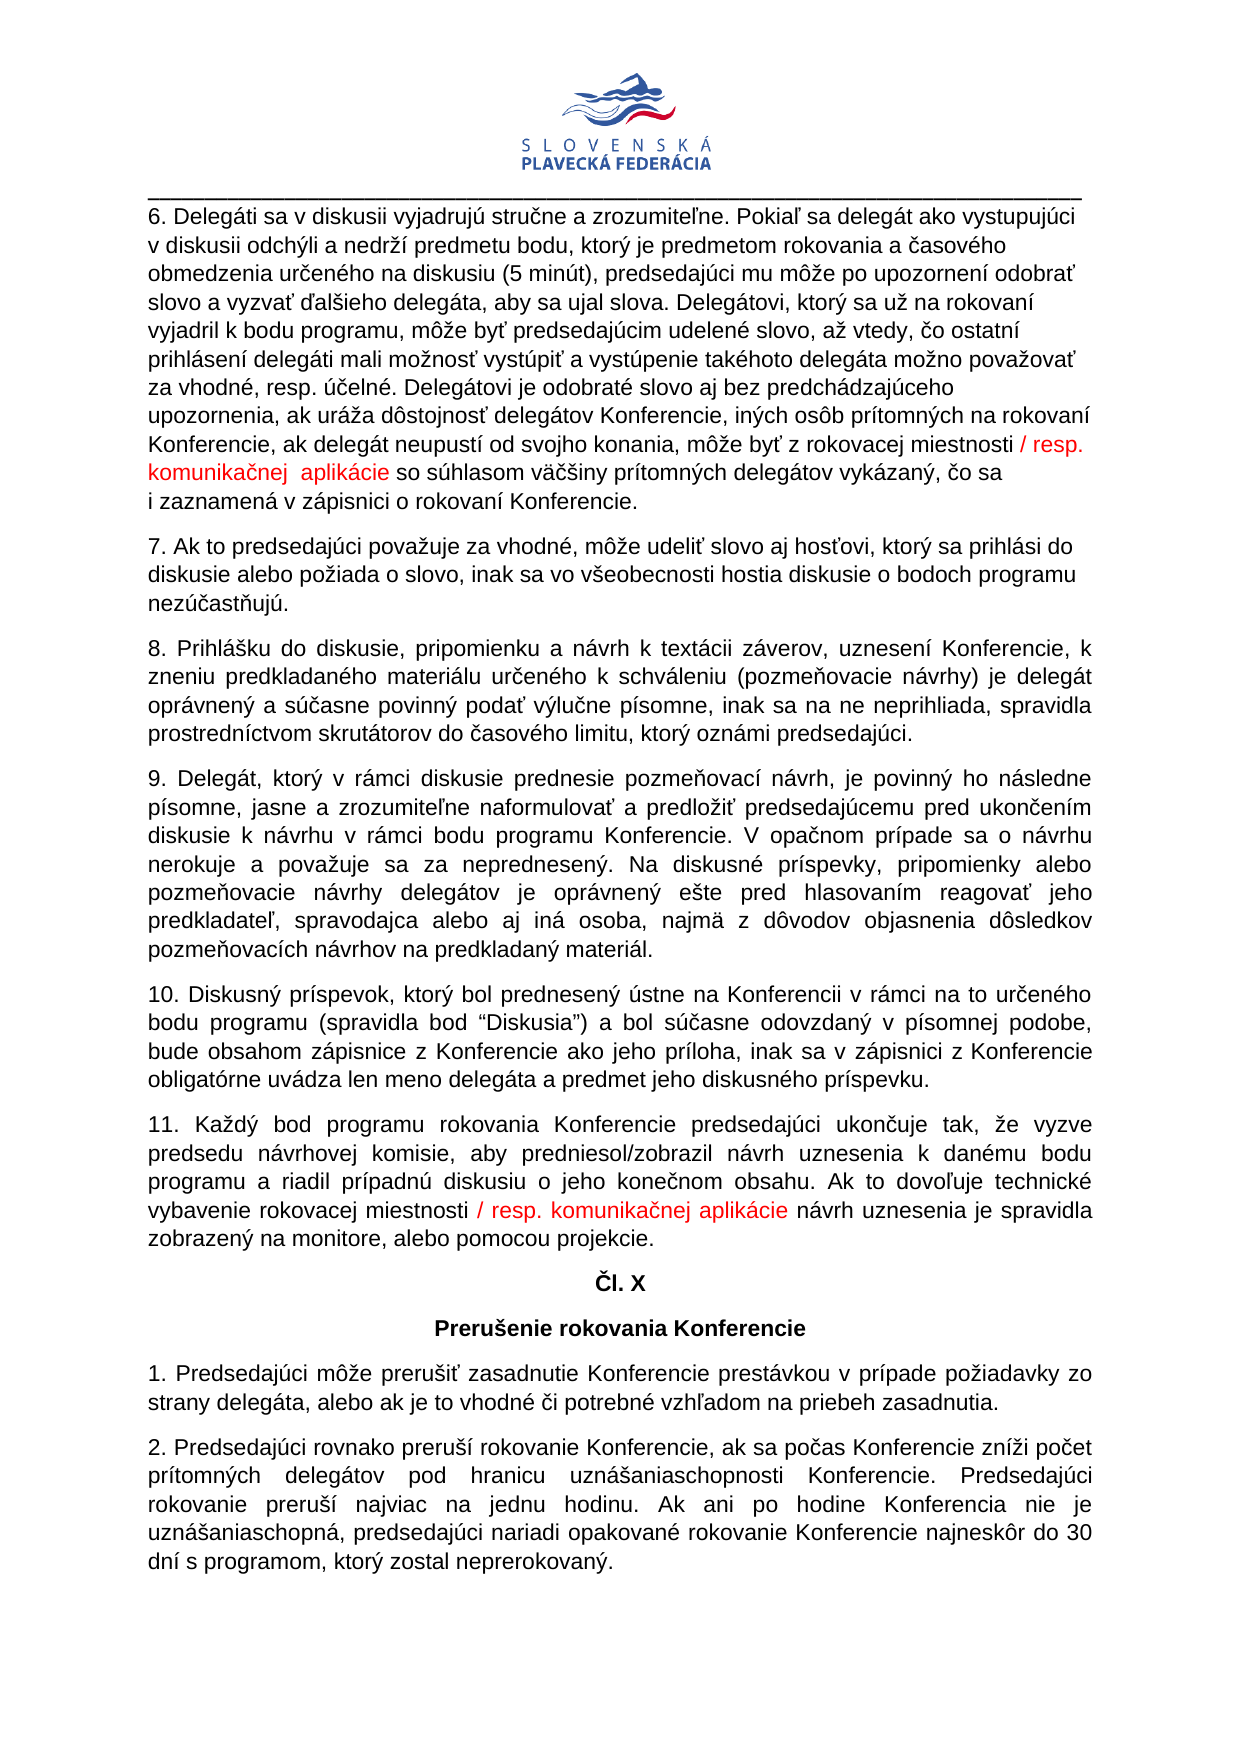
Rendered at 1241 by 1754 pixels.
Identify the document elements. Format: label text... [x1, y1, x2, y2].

text 6. Delegáti sa v diskusii vyjadrujú stručne a zrozumiteľne. Pokiaľ sa delegát ako vystupujúci v diskusii odchýli a nedrží predmetu bodu, ktorý je predmetom rokovania a časového obmedzenia určeného na diskusiu (5 minút), predsedajúci mu môže po upozornení odobrať slovo a vyzvať ďalšieho delegáta, aby sa ujal slova. Delegátovi, ktorý sa už na rokovaní vyjadril k bodu programu, môže byť predsedajúcim udelené slovo, až vtedy, čo ostatní prihlásení delegáti mali možnosť vystúpiť a vystúpenie takéhoto delegáta možno považovať za vhodné, resp. účelné. Delegátovi je odobraté slovo aj bez predchádzajúceho upozornenia, ak uráža dôstojnosť delegátov Konferencie, iných osôb prítomných na rokovaní Konferencie, ak delegát neupustí od svojho konania, môže byť z rokovacej miestnosti / resp. komunikačnej aplikácie so súhlasom väčšiny prítomných delegátov vykázaný, čo sa i zaznamená v zápisnici o rokovaní Konferencie. [148, 203, 1093, 514]
text 11. Každý bod programu rokovania Konferencie predsedajúci ukončuje tak, že vyzve predsedu návrhovej komisie, aby predniesol/zobrazil návrh uznesenia k danému bodu programu a riadil prípadnú diskusiu o jeho konečnom obsahu. Ak to dovoľuje technické vybavenie rokovacej miestnosti / resp. komunikačnej aplikácie návrh uznesenia je spravidla zobrazený na monitore, alebo pomocou projekcie. [148, 1111, 1093, 1251]
text 10. Diskusný príspevok, ktorý bol prednesený ústne na Konferencii v rámci na to určeného bodu programu (spravidla bod “Diskusia”) a bol súčasne odovzdaný v písomnej podobe, bude obsahom zápisnice z Konferencie ako jeho príloha, inak sa v zápisnici z Konferencie obligatórne uvádza len meno delegáta a predmet jeho diskusného príspevku. [148, 981, 1093, 1093]
text 9. Delegát, ktorý v rámci diskusie prednesie pozmeňovací návrh, je povinný ho následne písomne, jasne a zrozumiteľne naformulovať a predložiť predsedajúcemu pred ukončením diskusie k návrhu v rámci bodu programu Konferencie. V opačnom prípade sa o návrhu nerokuje a považuje sa za neprednesený. Na diskusné príspevky, pripomienky alebo pozmeňovacie návrhy delegátov je oprávnený ešte pred hlasovaním reagovať jeho predkladateľ, spravodajca alebo aj iná osoba, najmä z dôvodov objasnenia dôsledkov pozmeňovacích návrhov na predkladaný materiál. [148, 765, 1093, 962]
text Čl. X [148, 1270, 1093, 1297]
text Prerušenie rokovania Konferencie [148, 1315, 1093, 1342]
text 7. Ak to predsedajúci považuje za vhodné, môže udeliť slovo aj hosťovi, ktorý sa prihlási do diskusie alebo požiada o slovo, inak sa vo všeobecnosti hostia diskusie o bodoch programu nezúčastňujú. [148, 533, 1093, 616]
text 2. Predsedajúci rovnako preruší rokovanie Konferencie, ak sa počas Konferencie zníži počet prítomných delegátov pod hranicu uznášaniaschopnosti Konferencie. Predsedajúci rokovanie preruší najviac na jednu hodinu. Ak ani po hodine Konferencia nie je uznášaniaschopná, predsedajúci nariadi opakované rokovanie Konferencie najneskôr do 30 dní s programom, ktorý zostal neprerokovaný. [148, 1434, 1093, 1574]
text 1. Predsedajúci môže prerušiť zasadnutie Konferencie prestávkou v prípade požiadavky zo strany delegáta, alebo ak je to vhodné či potrebné vzhľadom na priebeh zasadnutia. [148, 1360, 1093, 1415]
picture [514, 73, 726, 176]
text 8. Prihlášku do diskusie, pripomienku a návrh k textácii záverov, uznesení Konferencie, k zneniu predkladaného materiálu určeného k schváleniu (pozmeňovacie návrhy) je delegát oprávnený a súčasne povinný podať výlučne písomne, inak sa na ne neprihliada, spravidla prostredníctvom skrutátorov do časového limitu, ktorý oznámi predsedajúci. [148, 635, 1093, 746]
